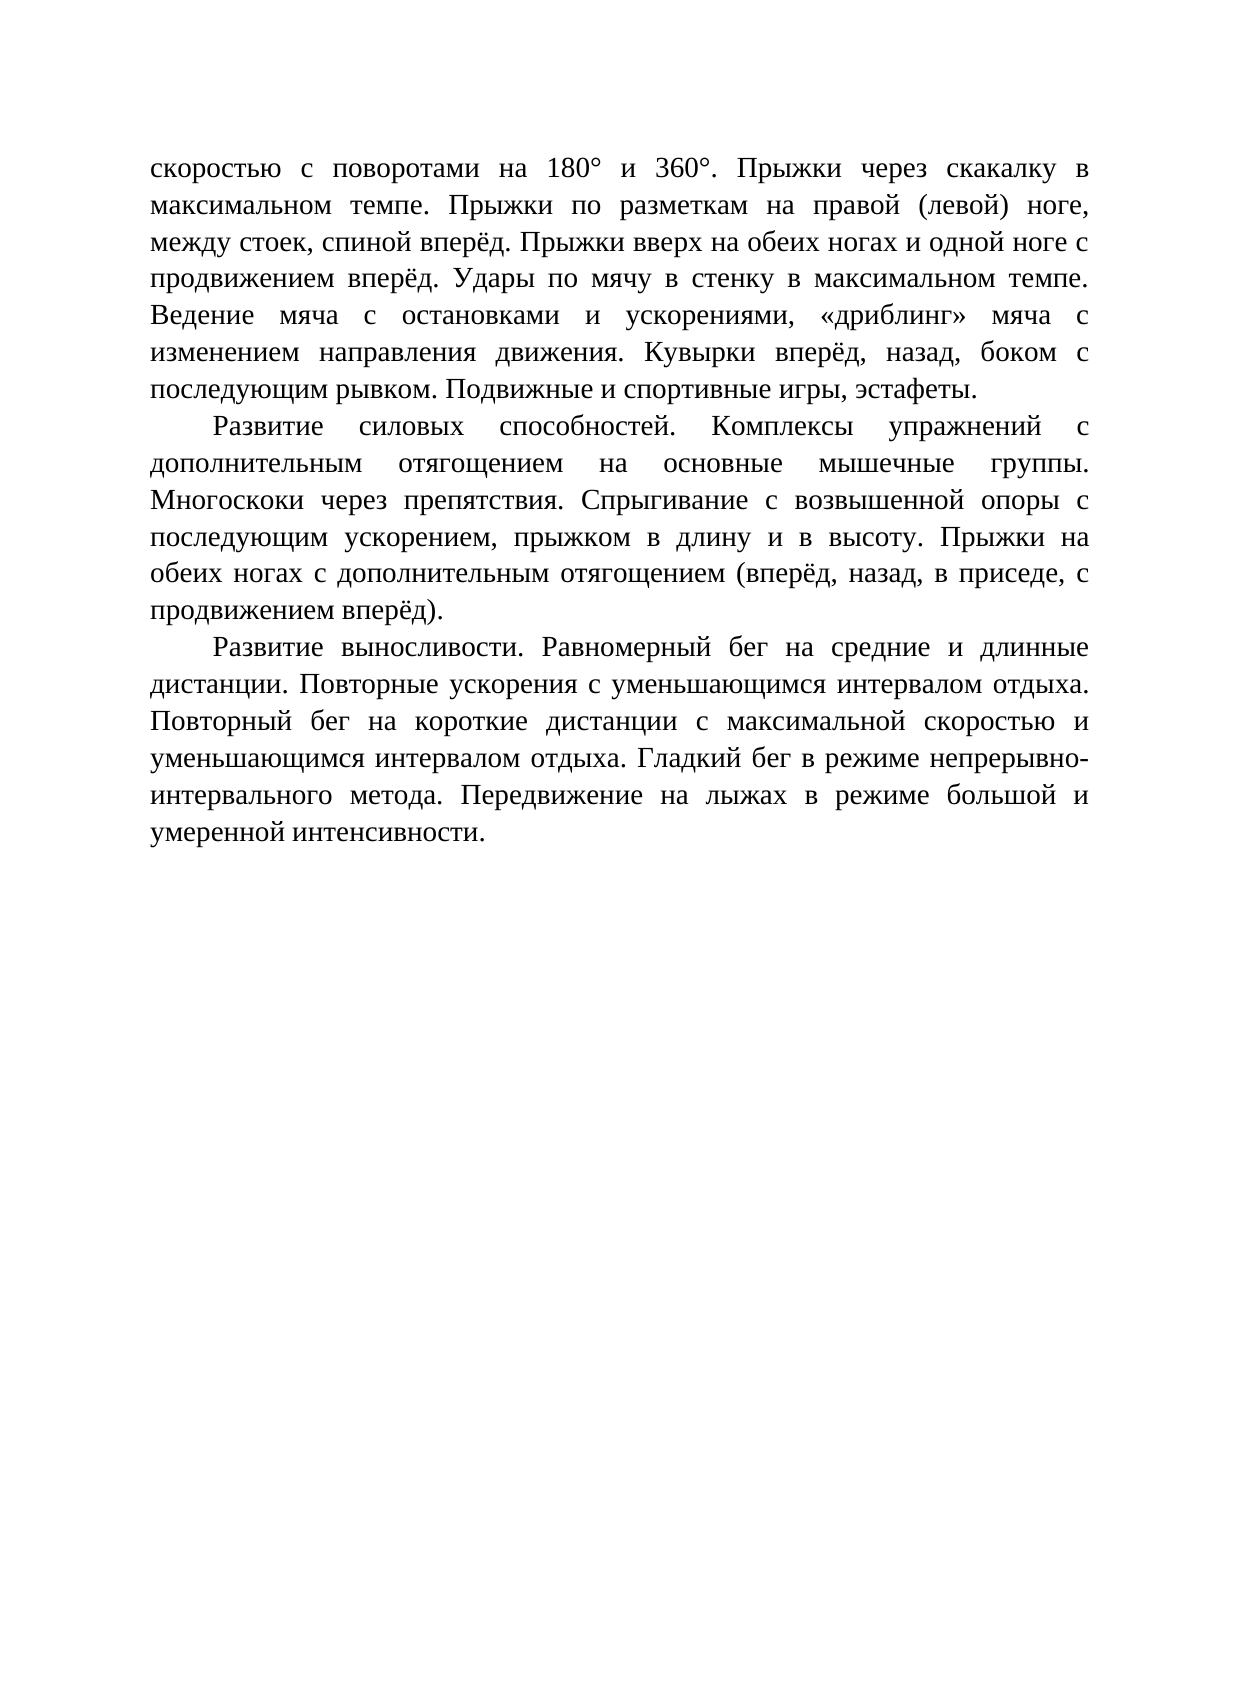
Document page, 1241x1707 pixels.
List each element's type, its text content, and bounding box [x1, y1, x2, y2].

text Развитие выносливости. Равномерный бег на средние и длинные дистанции. Повторные ускорения с уменьшающимся интервалом отдыха. Повторный бег на короткие дистанции с максимальной скоростью и уменьшающимся интервалом отдыха. Гладкий бег в режиме непрерывно-интервального метода. Передвижение на лыжах в режиме большой и умеренной интенсивности. [150, 629, 1090, 847]
text Развитие силовых способностей. Комплексы упражнений с дополнительным отягощением на основные мышечные группы. Многоскоки через препятствия. Спрыгивание с возвышенной опоры с последующим ускорением, прыжком в длину и в высоту. Прыжки на обеих ногах с дополнительным отягощением (вперёд, назад, в приседе, с продвижением вперёд). [150, 408, 1090, 626]
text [150, 150, 1090, 405]
